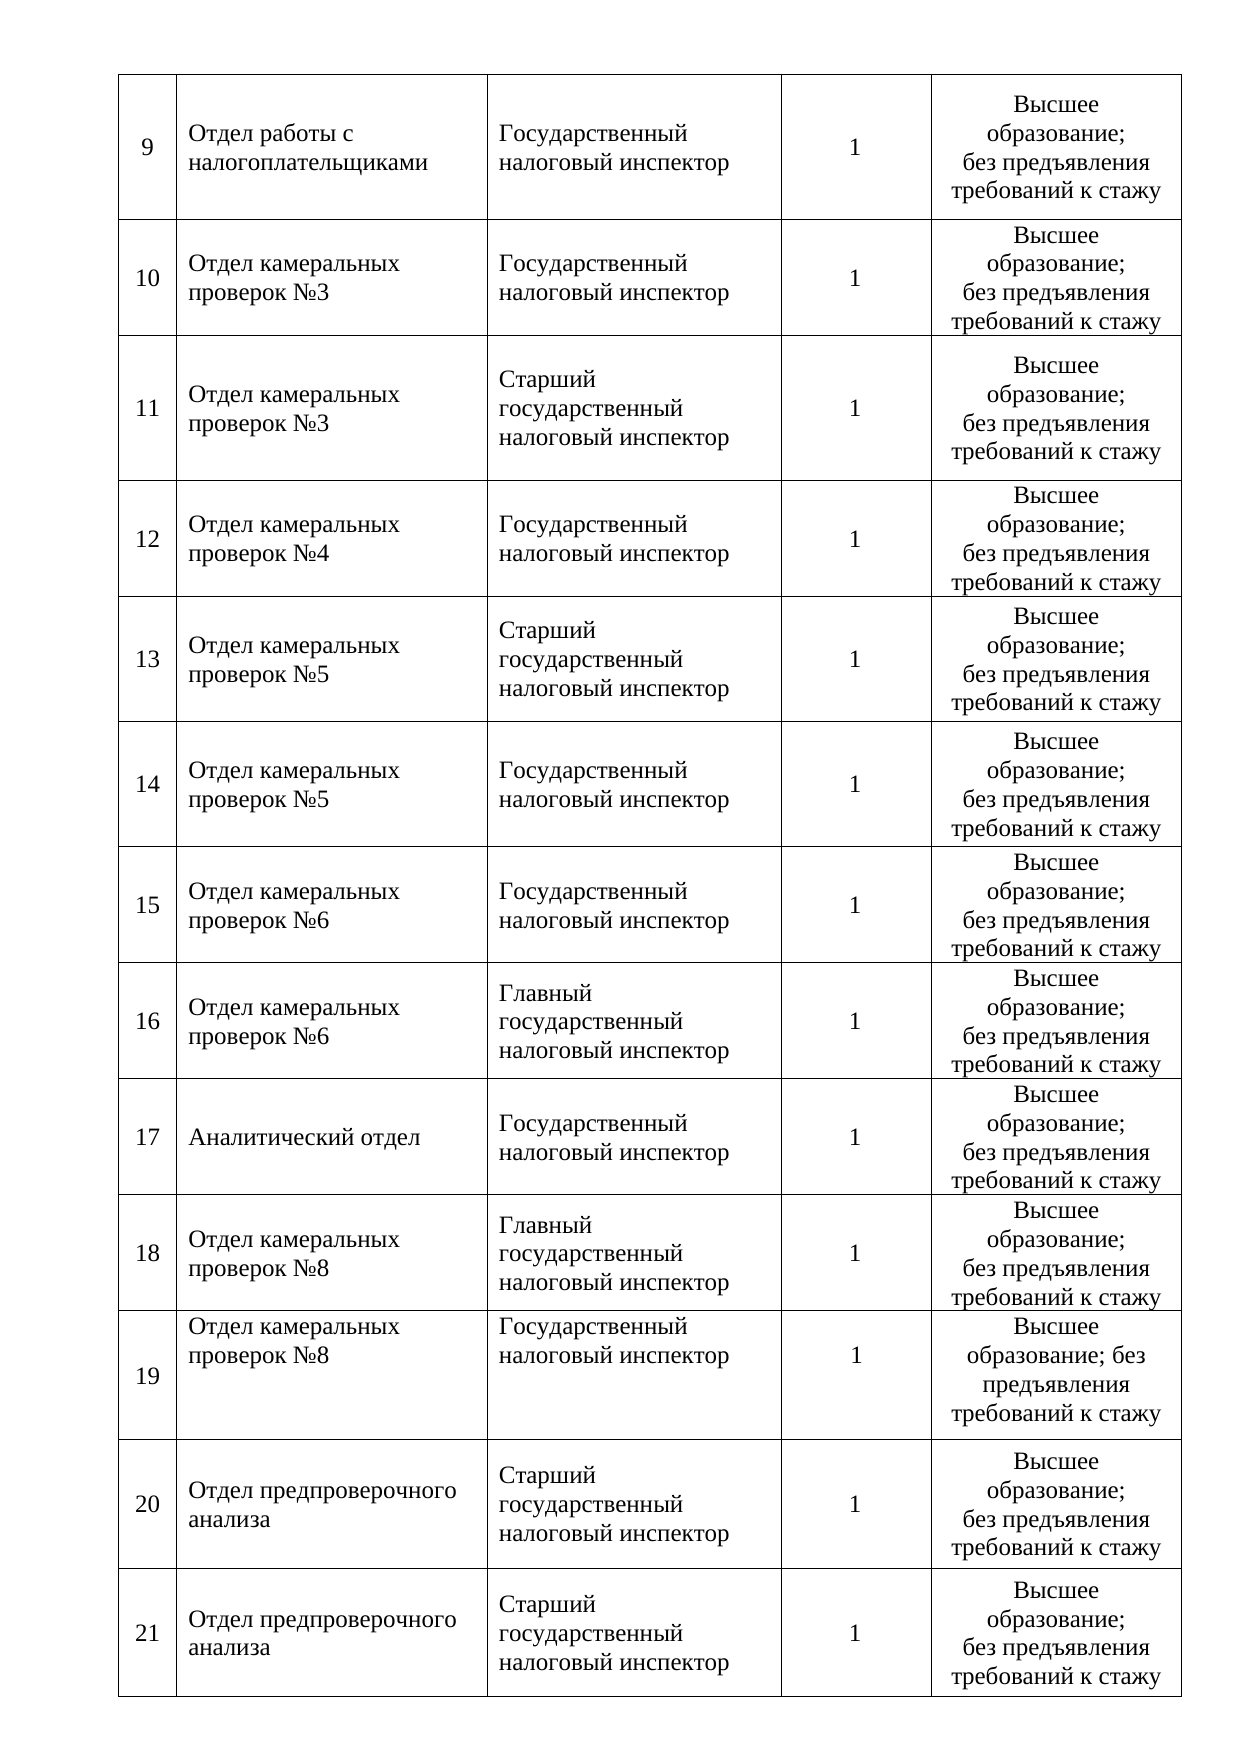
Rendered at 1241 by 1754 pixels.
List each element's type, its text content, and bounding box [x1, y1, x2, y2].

table_cell Государственный налоговый инспектор [488, 481, 781, 596]
table_cell 1 [782, 336, 931, 479]
table_cell Высшее образование; без предъявления требований к стажу [932, 336, 1181, 479]
table_cell 1 [782, 220, 931, 335]
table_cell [932, 220, 1181, 335]
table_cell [932, 75, 1181, 219]
table_cell 19 [119, 1311, 176, 1439]
table_cell Отдел камеральных проверок №8 [177, 1195, 487, 1310]
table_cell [932, 1569, 1181, 1696]
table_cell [488, 1569, 781, 1696]
table_cell Высшее образование; без предъявления требований к стажу [932, 1079, 1181, 1194]
table_cell 1 [782, 1311, 931, 1439]
table_cell Отдел предпроверочного анализа [177, 1569, 487, 1696]
table_cell 1 [782, 1195, 931, 1310]
table_cell 1 [782, 481, 931, 596]
table_cell Отдел камеральных проверок №5 [177, 597, 487, 721]
table_cell 1 [782, 1569, 931, 1696]
table_cell Отдел предпроверочного анализа [177, 1440, 487, 1568]
table_cell Старший государственный налоговый инспектор [488, 597, 781, 721]
table_cell 1 [782, 847, 931, 962]
table_cell 16 [119, 963, 176, 1078]
table_cell Отдел камеральных проверок №3 [177, 336, 487, 479]
table_cell 18 [119, 1195, 176, 1310]
table_cell 1 [782, 75, 931, 219]
table_cell Высшее образование; без предъявления требований к стажу [932, 1311, 1181, 1439]
table_cell Отдел камеральных проверок №6 [177, 847, 487, 962]
table_cell Высшее образование; без предъявления требований к стажу [932, 481, 1181, 596]
table_cell 14 [119, 722, 176, 846]
table_cell Государственный налоговый инспектор [488, 1311, 781, 1439]
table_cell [488, 1440, 781, 1568]
table_cell Государственный налоговый инспектор [488, 847, 781, 962]
table_cell Государственный налоговый инспектор [488, 75, 781, 219]
table_cell 1 [782, 963, 931, 1078]
table_cell 17 [119, 1079, 176, 1194]
table_cell 15 [119, 847, 176, 962]
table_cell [177, 75, 487, 219]
table_cell Высшее образование; без предъявления требований к стажу [932, 963, 1181, 1078]
table_cell Отдел камеральных проверок №6 [177, 963, 487, 1078]
table_cell Государственный налоговый инспектор [488, 220, 781, 335]
table_cell 21 [119, 1569, 176, 1696]
table_cell 1 [782, 597, 931, 721]
table_cell 20 [119, 1440, 176, 1568]
table_cell Отдел камеральных проверок №4 [177, 481, 487, 596]
table_cell Высшее образование; без предъявления требований к стажу [932, 722, 1181, 846]
table_cell 9 [119, 75, 176, 219]
table_cell Высшее образование; без предъявления требований к стажу [932, 847, 1181, 962]
table_cell Высшее образование; без предъявления требований к стажу [932, 597, 1181, 721]
table_cell Главный государственный налоговый инспектор [488, 963, 781, 1078]
table_cell 11 [119, 336, 176, 479]
table_cell Государственный налоговый инспектор [488, 722, 781, 846]
table_cell Высшее образование; без предъявления требований к стажу [932, 1195, 1181, 1310]
table_cell 12 [119, 481, 176, 596]
table_cell Главный государственный налоговый инспектор [488, 1195, 781, 1310]
table_cell Отдел камеральных проверок №5 [177, 722, 487, 846]
table_cell Старший государственный налоговый инспектор [488, 336, 781, 479]
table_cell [932, 1440, 1181, 1568]
table_cell 1 [782, 1079, 931, 1194]
table_cell 10 [119, 220, 176, 335]
table_cell Отдел камеральных проверок №8 [177, 1311, 487, 1439]
table_cell 1 [782, 722, 931, 846]
table_cell 13 [119, 597, 176, 721]
table_cell Государственный налоговый инспектор [488, 1079, 781, 1194]
table_cell Аналитический отдел [177, 1079, 487, 1194]
table_cell Отдел камеральных проверок №3 [177, 220, 487, 335]
table_cell 1 [782, 1440, 931, 1568]
